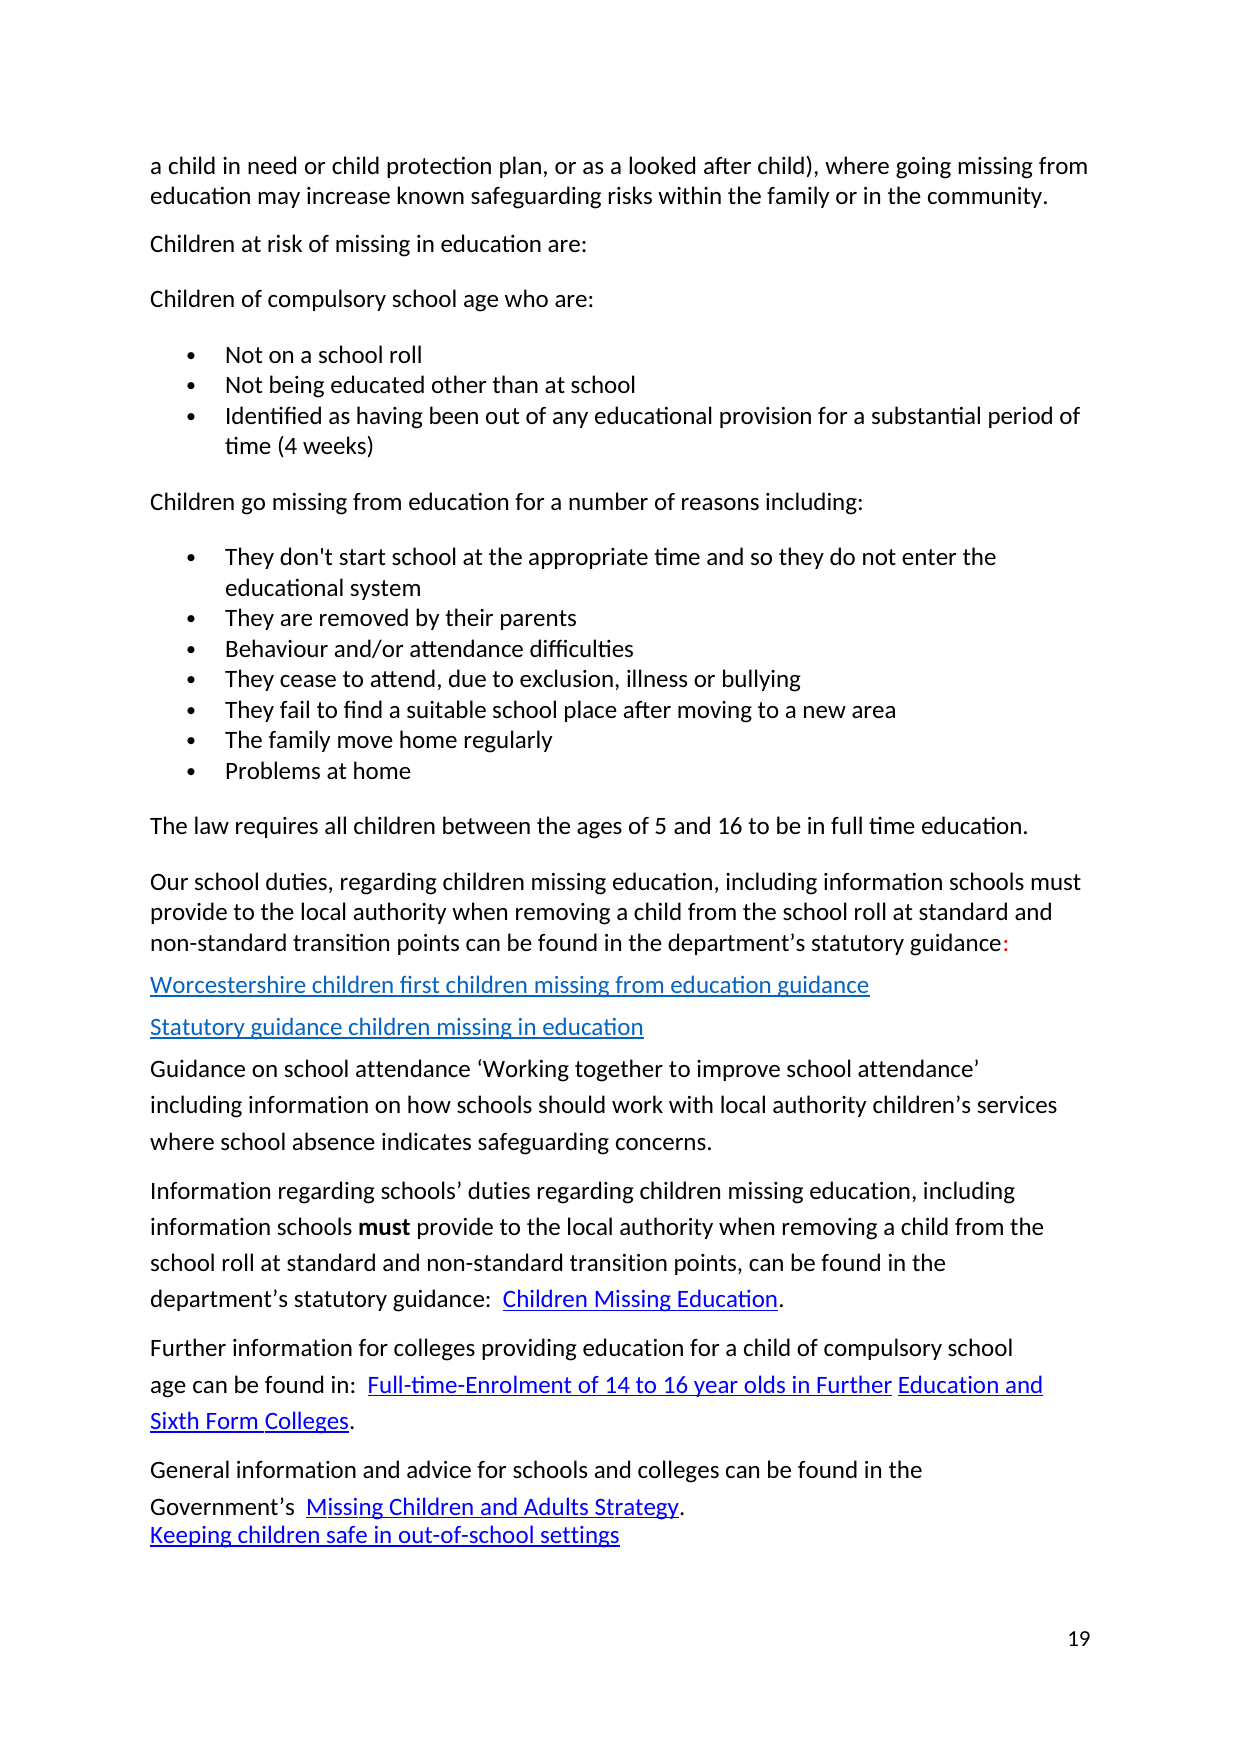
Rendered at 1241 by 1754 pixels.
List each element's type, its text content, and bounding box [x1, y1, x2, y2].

list Not on a school roll [187, 339, 1090, 369]
text Worcestershire children first children missing from education guidance [150, 969, 1090, 1000]
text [150, 150, 1090, 211]
list Behaviour and/or attendance difficulties [187, 633, 1090, 663]
text Children go missing from education for a number of reasons including: [150, 486, 1090, 516]
text Statutory guidance children missing in education [150, 1011, 1090, 1042]
text Keeping children safe in out-of-school settings [150, 1519, 1090, 1550]
list They are removed by their parents [187, 602, 1090, 633]
text General information and advice for schools and colleges can be found in the [150, 1454, 1090, 1484]
text Guidance on school attendance ‘Working together to improve school attendance’ including information on how schools should work with local authority children’s services where school absence indicates safeguarding concerns. [150, 1053, 1064, 1156]
list The family move home regularly [187, 724, 1090, 755]
text Further information for colleges providing education for a child of compulsory school age can be found in: Full-time-Enrolment of 14 to 16 year olds in Further Education and Sixth Form Colleges. [150, 1332, 1048, 1436]
text Information regarding schools’ duties regarding children missing education, including information schools must provide to the local authority when removing a child from the school roll at standard and non-standard transition points, can be found in the department’s statutory guidance: Children Missing Education. [150, 1175, 1075, 1314]
text Children at risk of missing in education are: [150, 228, 1090, 258]
list They cease to attend, due to exclusion, illness or bullying [187, 663, 1090, 694]
list Problems at home [187, 755, 1090, 786]
text Children of compulsory school age who are: [150, 283, 1090, 314]
text Our school duties, regarding children missing education, including information schools must provide to the local authority when removing a child from the school roll at standard and non-standard transition points can be found in the department’s statutory guidance: [150, 866, 1090, 958]
text Government’s Missing Children and Adults Strategy. [150, 1492, 1090, 1519]
list They don't start school at the appropriate time and so they do not enter the educational system [187, 541, 1090, 602]
list Not being educated other than at school [187, 369, 1090, 400]
list They fail to find a suitable school place after moving to a new area [187, 694, 1090, 724]
list Identified as having been out of any educational provision for a substantial period of time (4 weeks) [187, 400, 1090, 461]
text The law requires all children between the ages of 5 and 16 to be in full time education. [150, 811, 1090, 841]
